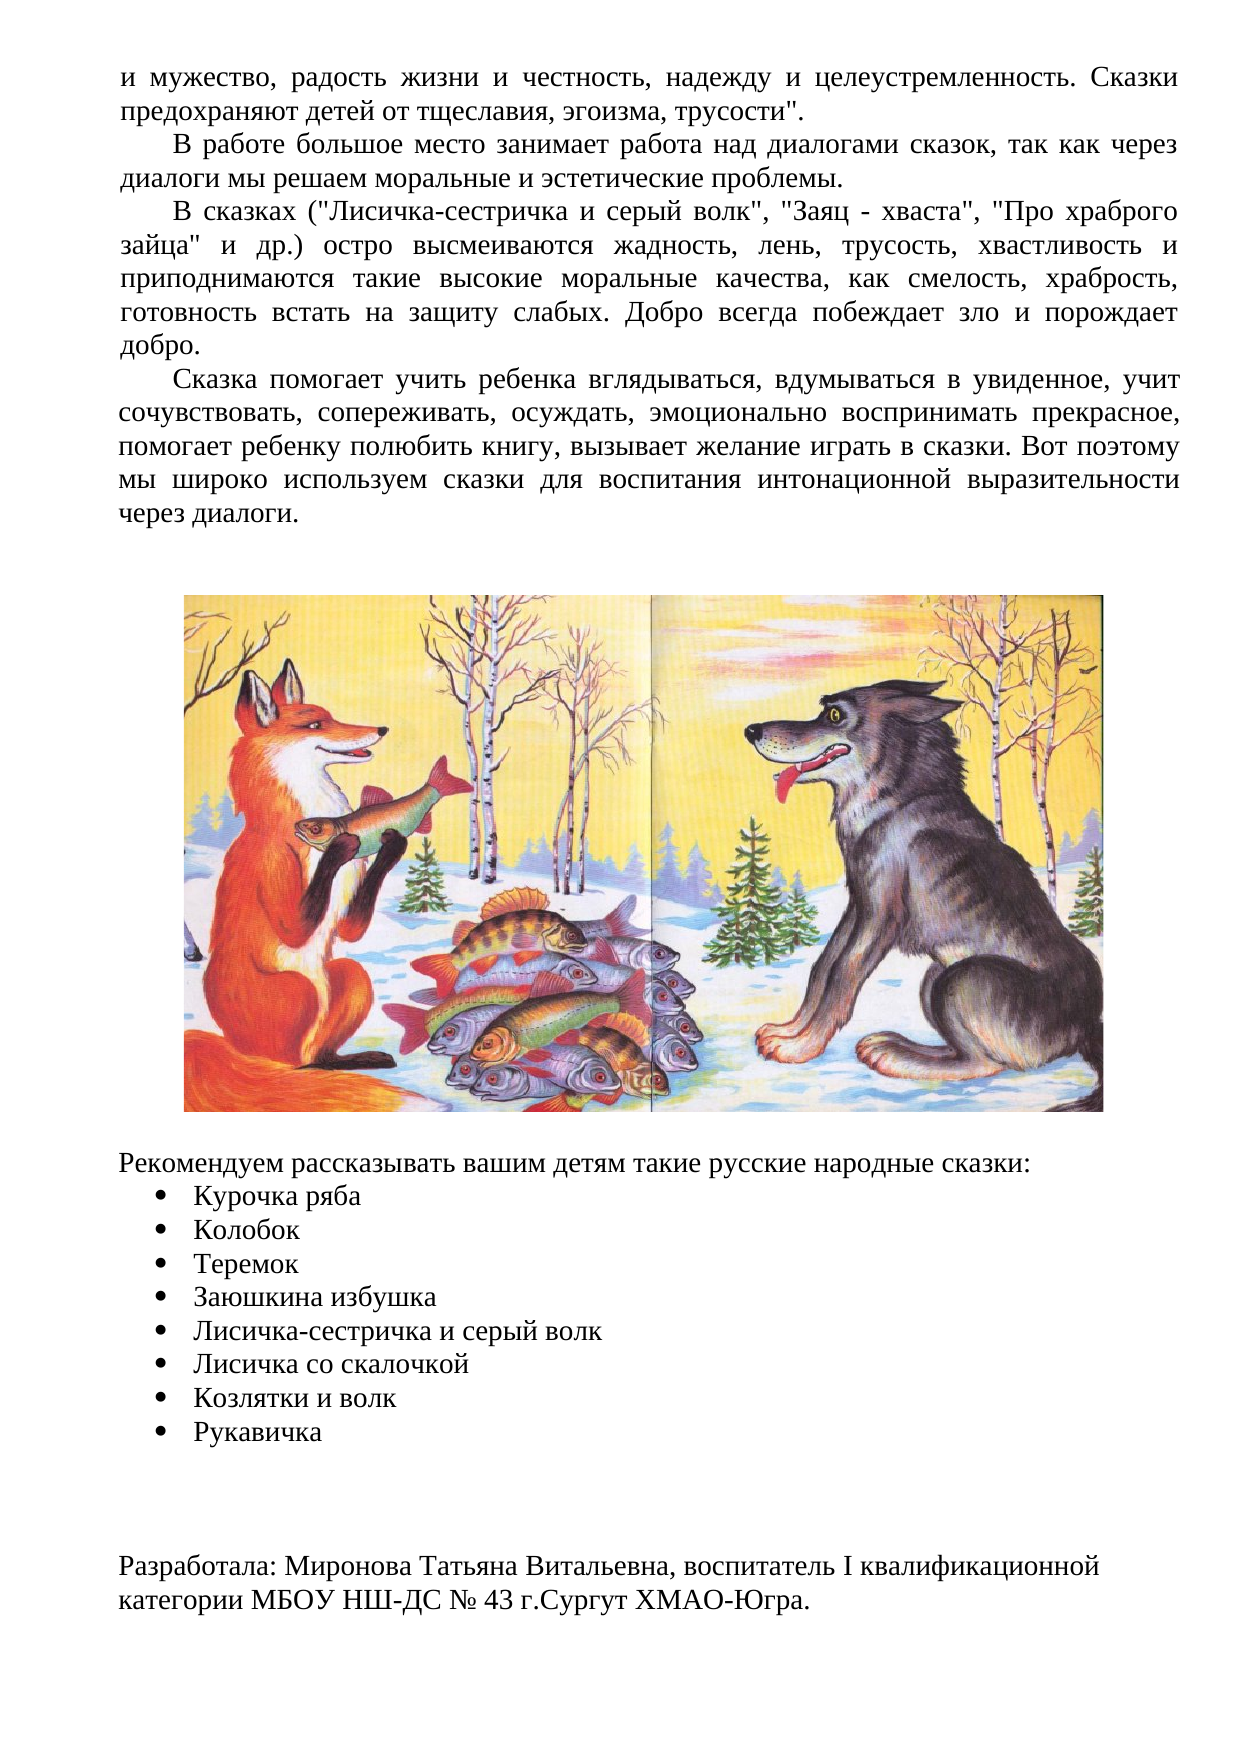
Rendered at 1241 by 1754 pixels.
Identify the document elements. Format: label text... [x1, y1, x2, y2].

list Лисичка-сестричка и серый волк [156, 1313, 1181, 1347]
list Курочка ряба [156, 1178, 1181, 1212]
text Рекомендуем рассказывать вашим детям такие русские народные сказки: [118, 1145, 1181, 1178]
text В работе большое место занимает работа над диалогами сказок, так как через диалоги мы решаем моральные и эстетические проблемы. [120, 126, 1179, 193]
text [120, 59, 1179, 126]
list Рукавичка [156, 1414, 1181, 1448]
list Лисичка со скалочкой [156, 1347, 1181, 1380]
list Заюшкина избушка [156, 1279, 1181, 1313]
text В сказках ("Лисичка-сестричка и серый волк", "Заяц - хваста", "Про храброго зайца" и др.) остро высмеиваются жадность, лень, трусость, хвастливость и приподнимаются такие высокие моральные качества, как смелость, храбрость, готовность встать на защиту слабых. Добро всегда побеждает зло и порождает добро. [120, 193, 1179, 361]
list Колобок [156, 1212, 1181, 1246]
list Козлятки и волк [156, 1380, 1181, 1414]
list Теремок [156, 1246, 1181, 1279]
text Сказка помогает учить ребенка вглядываться, вдумываться в увиденное, учит сочувствовать, сопереживать, осуждать, эмоционально воспринимать прекрасное, помогает ребенку полюбить книгу, вызывает желание играть в сказки. Вот поэтому мы широко используем сказки для воспитания интонационной выразительности через диалоги. [118, 361, 1181, 529]
text Разработала: Миронова Татьяна Витальевна, воспитатель I квалификационной категории МБОУ НШ-ДС № 43 г.Сургут ХМАО-Югра. [118, 1548, 1181, 1615]
picture [183, 595, 1104, 1112]
